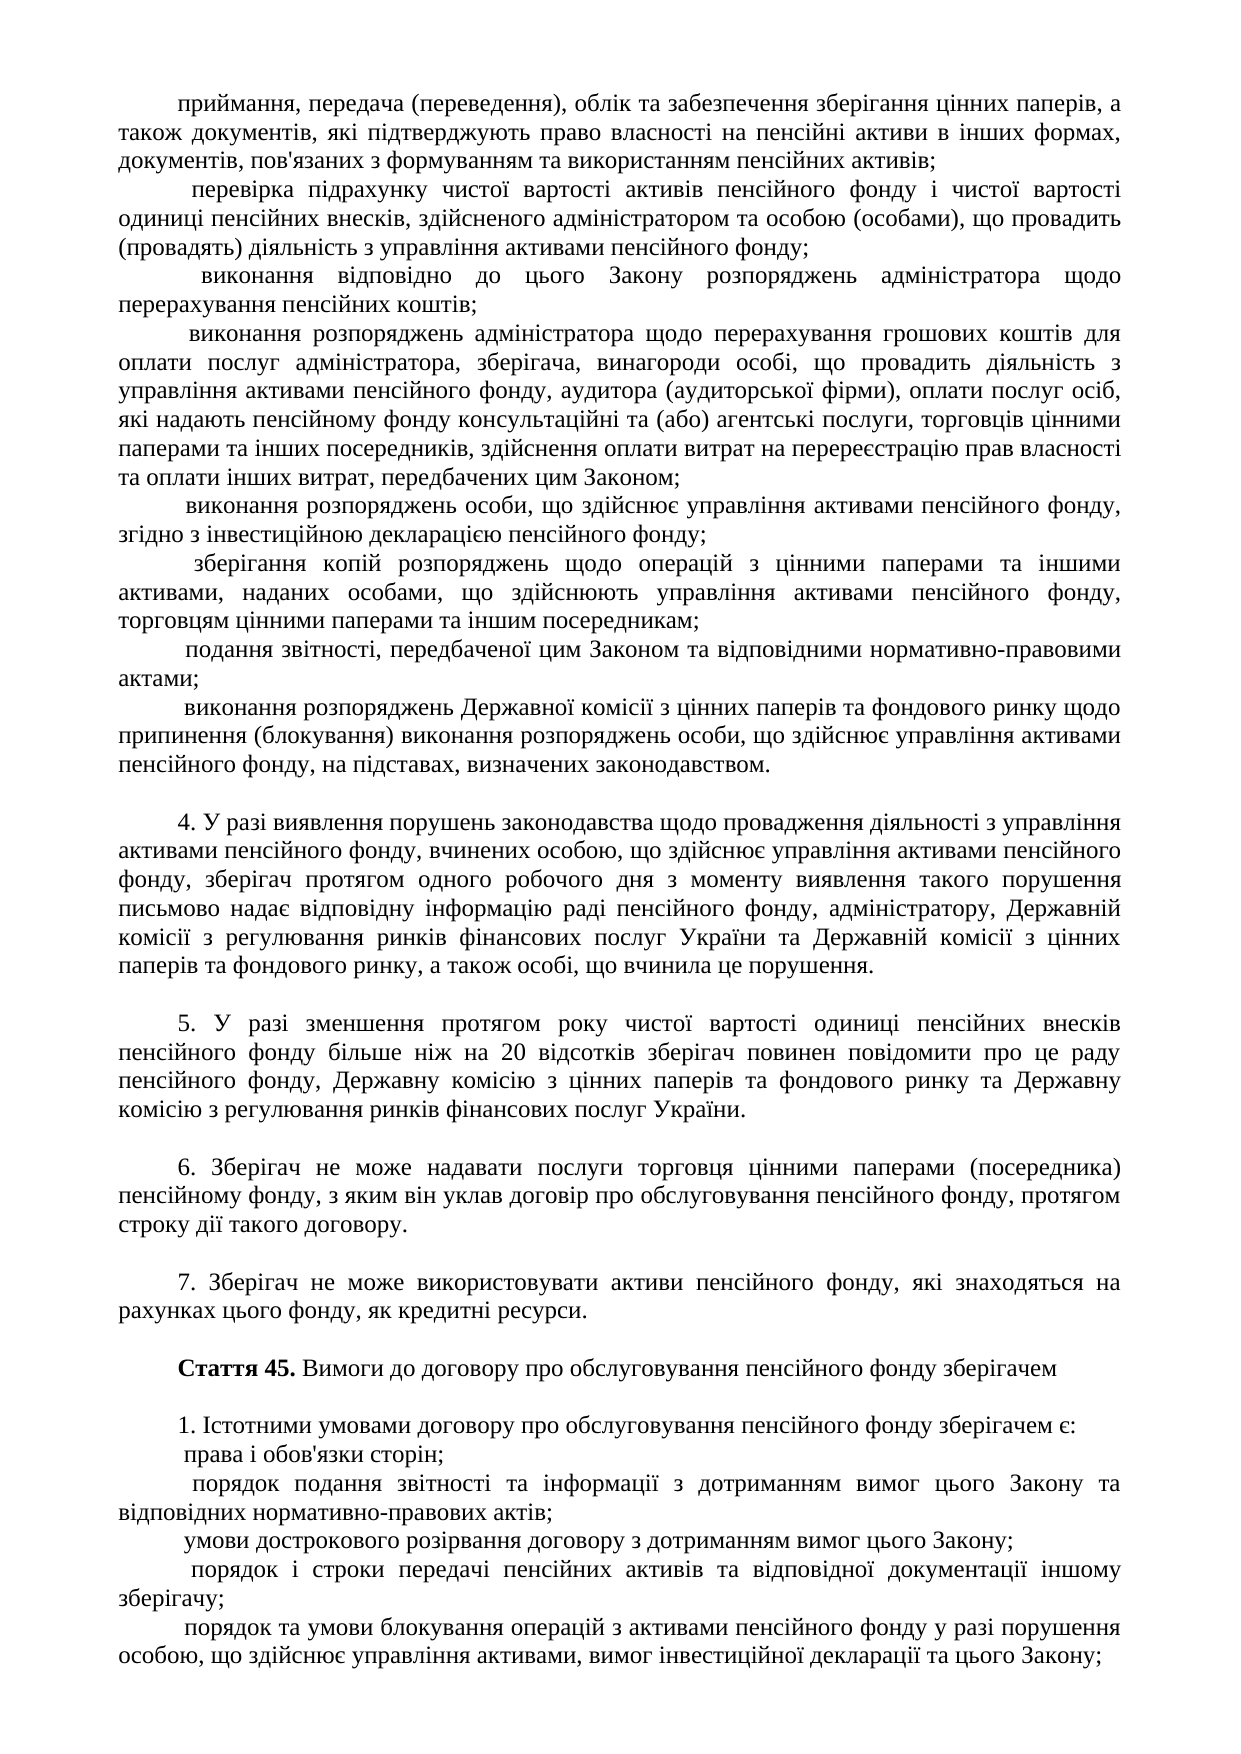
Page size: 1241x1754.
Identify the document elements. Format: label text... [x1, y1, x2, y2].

text виконання розпоряджень Державної комісії з цінних паперів та фондового ринку щодо припинення (блокування) виконання розпоряджень особи, що здійснює управління активами пенсійного фонду, на підставах, визначених законодавством. [118, 692, 1122, 778]
text порядок і строки передачі пенсійних активів та відповідної документації іншому зберігачу; [118, 1554, 1122, 1612]
text 5. У разі зменшення протягом року чистої вартості одиниці пенсійних внесків пенсійного фонду більше ніж на 20 відсотків зберігач повинен повідомити про це раду пенсійного фонду, Державну комісію з цінних паперів та фондового ринку та Державну комісію з регулювання ринків фінансових послуг України. [118, 1008, 1122, 1123]
text Стаття 45. Вимоги до договору про обслуговування пенсійного фонду зберігачем [118, 1353, 1122, 1382]
text права і обов'язки сторін; [118, 1439, 1122, 1468]
text порядок та умови блокування операцій з активами пенсійного фонду у разі порушення особою, що здійснює управління активами, вимог інвестиційної декларації та цього Закону; [118, 1612, 1122, 1669]
text 4. У разі виявлення порушень законодавства щодо провадження діяльності з управління активами пенсійного фонду, вчинених особою, що здійснює управління активами пенсійного фонду, зберігач протягом одного робочого дня з моменту виявлення такого порушення письмово надає відповідну інформацію раді пенсійного фонду, адміністратору, Державній комісії з регулювання ринків фінансових послуг України та Державній комісії з цінних паперів та фондового ринку, а також особі, що вчинила це порушення. [118, 807, 1122, 979]
text 7. Зберігач не може використовувати активи пенсійного фонду, які знаходяться на рахунках цього фонду, як кредитні ресурси. [118, 1267, 1122, 1324]
text виконання розпоряджень особи, що здійснює управління активами пенсійного фонду, згідно з інвестиційною декларацією пенсійного фонду; [118, 490, 1122, 548]
text приймання, передача (переведення), облік та забезпечення зберігання цінних паперів, а також документів, які підтверджують право власності на пенсійні активи в інших формах, документів, пов'язаних з формуванням та використанням пенсійних активів; [118, 88, 1122, 174]
text виконання відповідно до цього Закону розпоряджень адміністратора щодо перерахування пенсійних коштів; [118, 260, 1122, 318]
text перевірка підрахунку чистої вартості активів пенсійного фонду і чистої вартості одиниці пенсійних внесків, здійсненого адміністратором та особою (особами), що провадить (провадять) діяльність з управління активами пенсійного фонду; [118, 174, 1122, 260]
text подання звітності, передбаченої цим Законом та відповідними нормативно-правовими актами; [118, 634, 1122, 692]
text 1. Істотними умовами договору про обслуговування пенсійного фонду зберігачем є: [118, 1410, 1122, 1439]
text виконання розпоряджень адміністратора щодо перерахування грошових коштів для оплати послуг адміністратора, зберігача, винагороди особі, що провадить діяльність з управління активами пенсійного фонду, аудитора (аудиторської фірми), оплати послуг осіб, які надають пенсійному фонду консультаційні та (або) агентські послуги, торговців цінними паперами та інших посередників, здійснення оплати витрат на перереєстрацію прав власності та оплати інших витрат, передбачених цим Законом; [118, 318, 1122, 490]
text умови дострокового розірвання договору з дотриманням вимог цього Закону; [118, 1525, 1122, 1554]
text 6. Зберігач не може надавати послуги торговця цінними паперами (посередника) пенсійному фонду, з яким він уклав договір про обслуговування пенсійного фонду, протягом строку дії такого договору. [118, 1152, 1122, 1238]
text порядок подання звітності та інформації з дотриманням вимог цього Закону та відповідних нормативно-правових актів; [118, 1468, 1122, 1525]
text зберігання копій розпоряджень щодо операцій з цінними паперами та іншими активами, наданих особами, що здійснюють управління активами пенсійного фонду, торговцям цінними паперами та іншим посередникам; [118, 548, 1122, 634]
